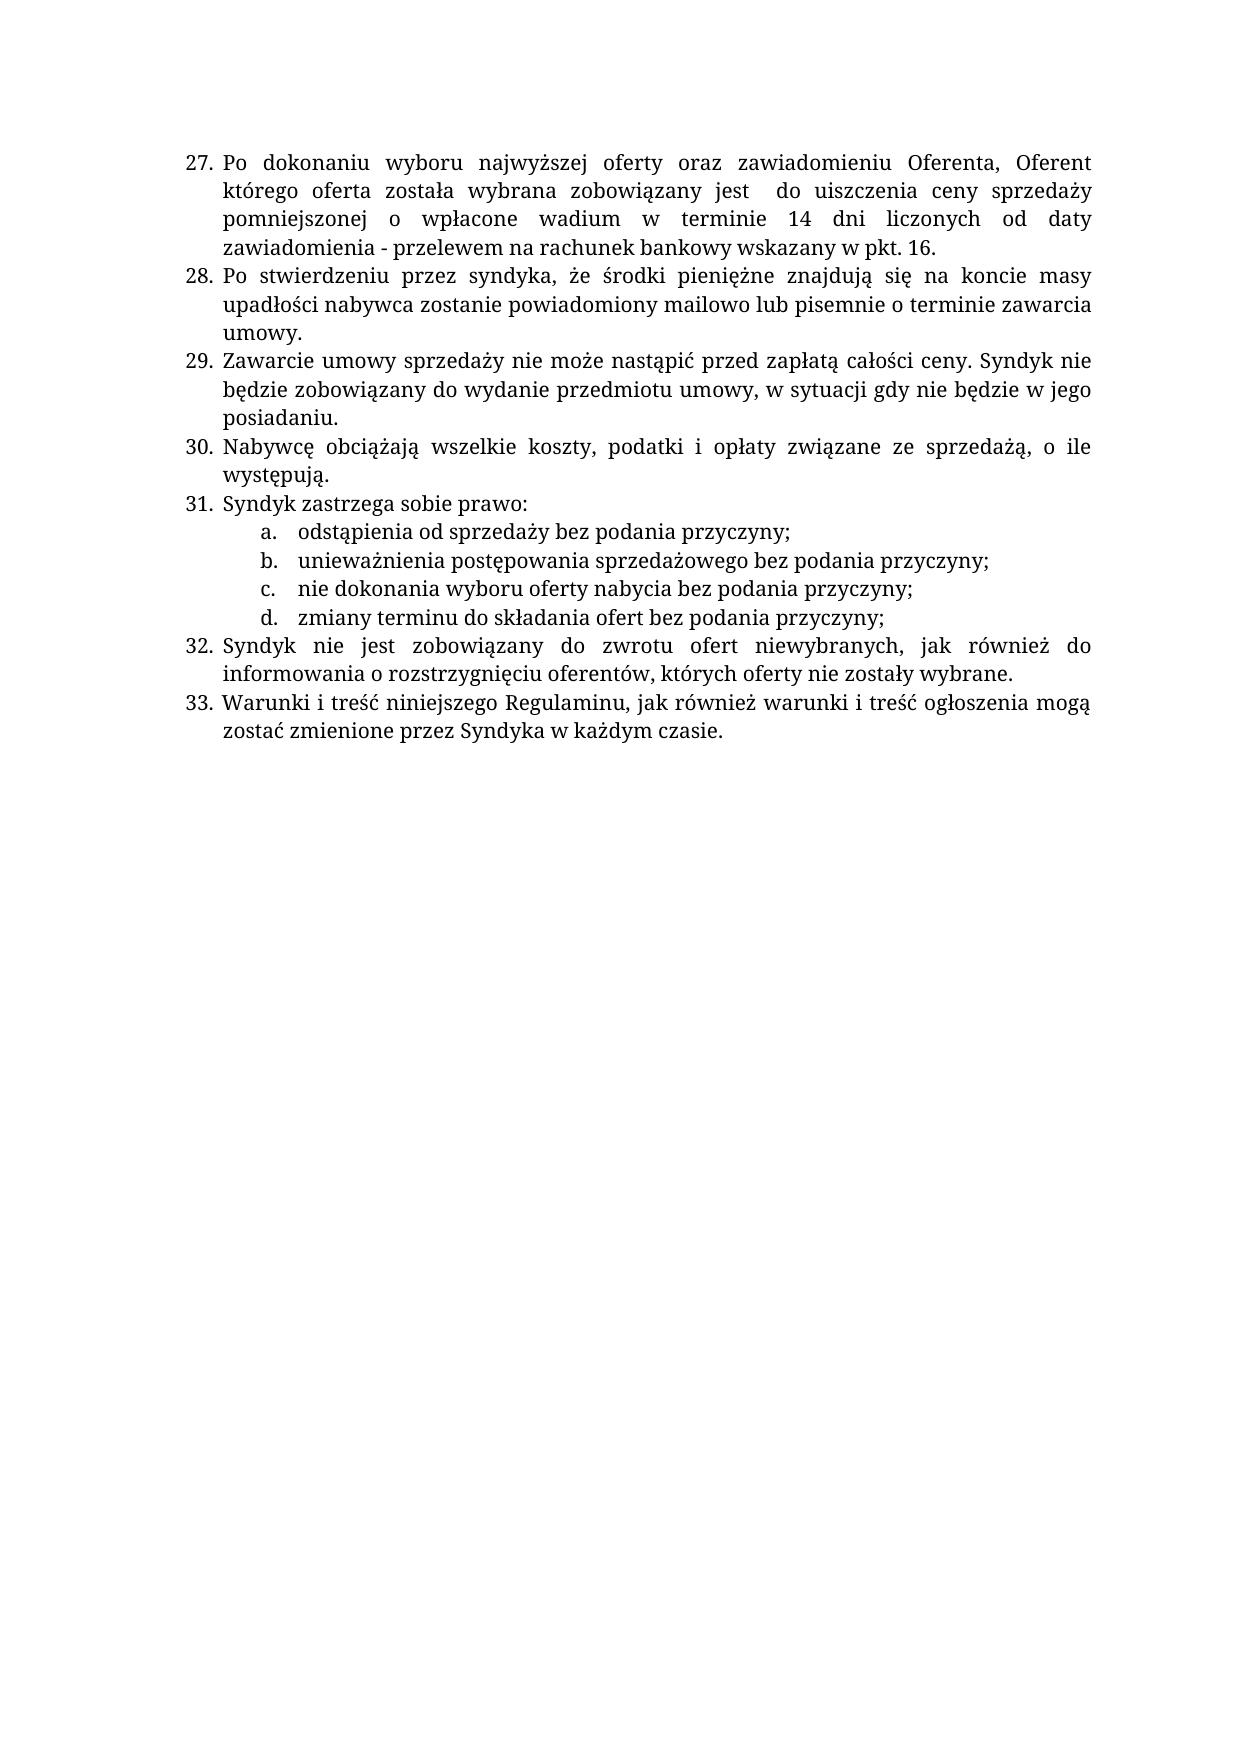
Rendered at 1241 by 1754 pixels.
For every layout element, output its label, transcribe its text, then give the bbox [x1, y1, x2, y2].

list Po dokonaniu wyboru najwyższej oferty oraz zawiadomieniu Oferenta, Oferent którego oferta została wybrana zobowiązany jest do uiszczenia ceny sprzedaży pomniejszonej o wpłacone wadium w terminie 14 dni liczonych od daty zawiadomienia - przelewem na rachunek bankowy wskazany w pkt. 16. [185, 148, 1093, 261]
list Po stwierdzeniu przez syndyka, że środki pieniężne znajdują się na koncie masy upadłości nabywca zostanie powiadomiony mailowo lub pisemnie o terminie zawarcia umowy. [185, 261, 1093, 347]
list Zawarcie umowy sprzedaży nie może nastąpić przed zapłatą całości ceny. Syndyk nie będzie zobowiązany do wydanie przedmiotu umowy, w sytuacji gdy nie będzie w jego posiadaniu. [185, 347, 1093, 432]
list unieważnienia postępowania sprzedażowego bez podania przyczyny; [260, 546, 1093, 574]
list nie dokonania wyboru oferty nabycia bez podania przyczyny; [260, 574, 1093, 603]
list Warunki i treść niniejszego Regulaminu, jak również warunki i treść ogłoszenia mogą zostać zmienione przez Syndyka w każdym czasie. [185, 688, 1093, 745]
list odstąpienia od sprzedaży bez podania przyczyny; [260, 517, 1093, 546]
list zmiany terminu do składania ofert bez podania przyczyny; [260, 603, 1093, 631]
list Syndyk nie jest zobowiązany do zwrotu ofert niewybranych, jak również do informowania o rozstrzygnięciu oferentów, których oferty nie zostały wybrane. [185, 631, 1093, 688]
list Syndyk zastrzega sobie prawo: [185, 489, 1093, 517]
list Nabywcę obciążają wszelkie koszty, podatki i opłaty związane ze sprzedażą, o ile występują. [185, 432, 1093, 489]
